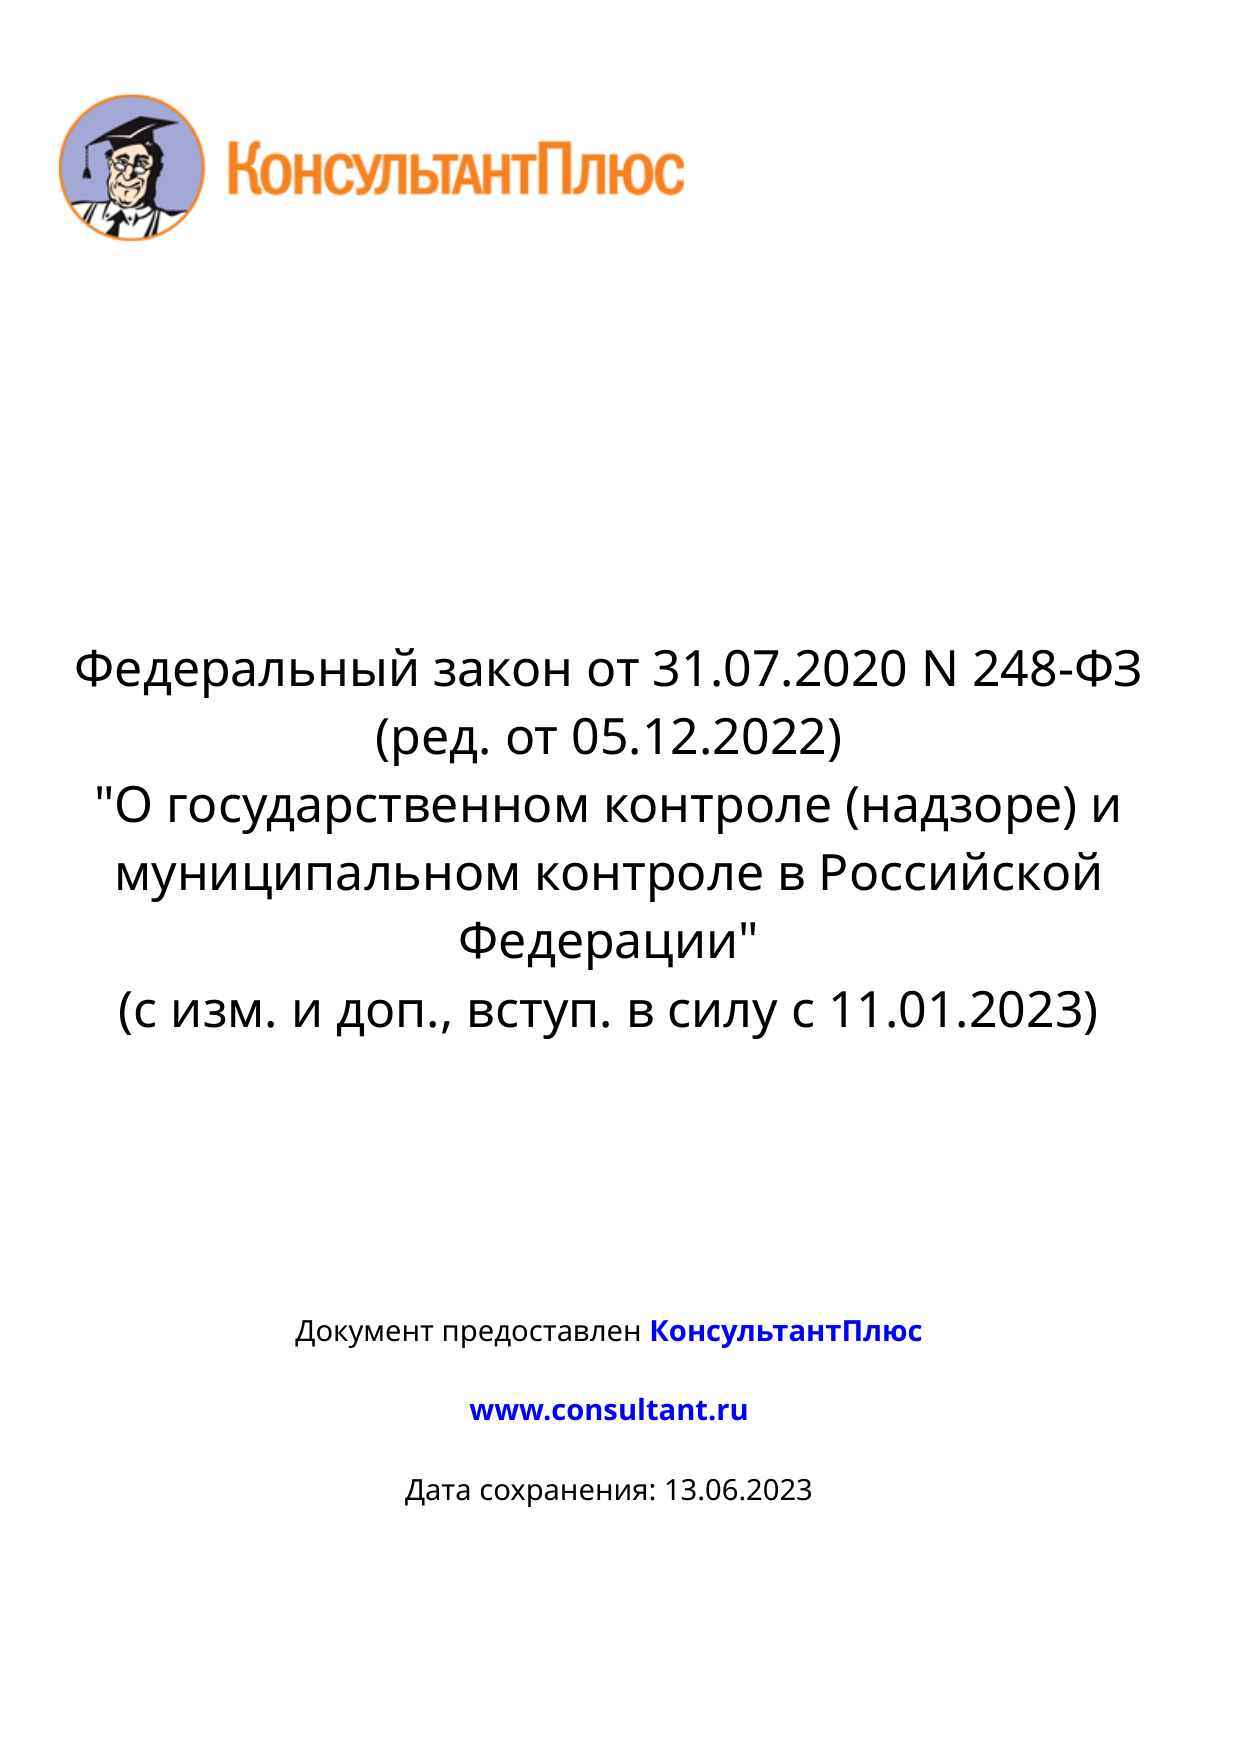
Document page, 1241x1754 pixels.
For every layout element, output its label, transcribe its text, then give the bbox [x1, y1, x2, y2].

table_cell Федеральный закон от 31.07.2020 N 248-ФЗ (ред. от 05.12.2022) "О государственном контроле (надзоре) и муниципальном контроле в Российской Федерации" (с изм. и доп., вступ. в силу с 11.01.2023) [51, 403, 1167, 1272]
table_cell Документ предоставлен КонсультантПлюс www.consultant.ru Дата сохранения: 13.06.2023 [51, 1272, 1167, 1587]
picture [59, 93, 684, 243]
table_header [51, 88, 1167, 403]
